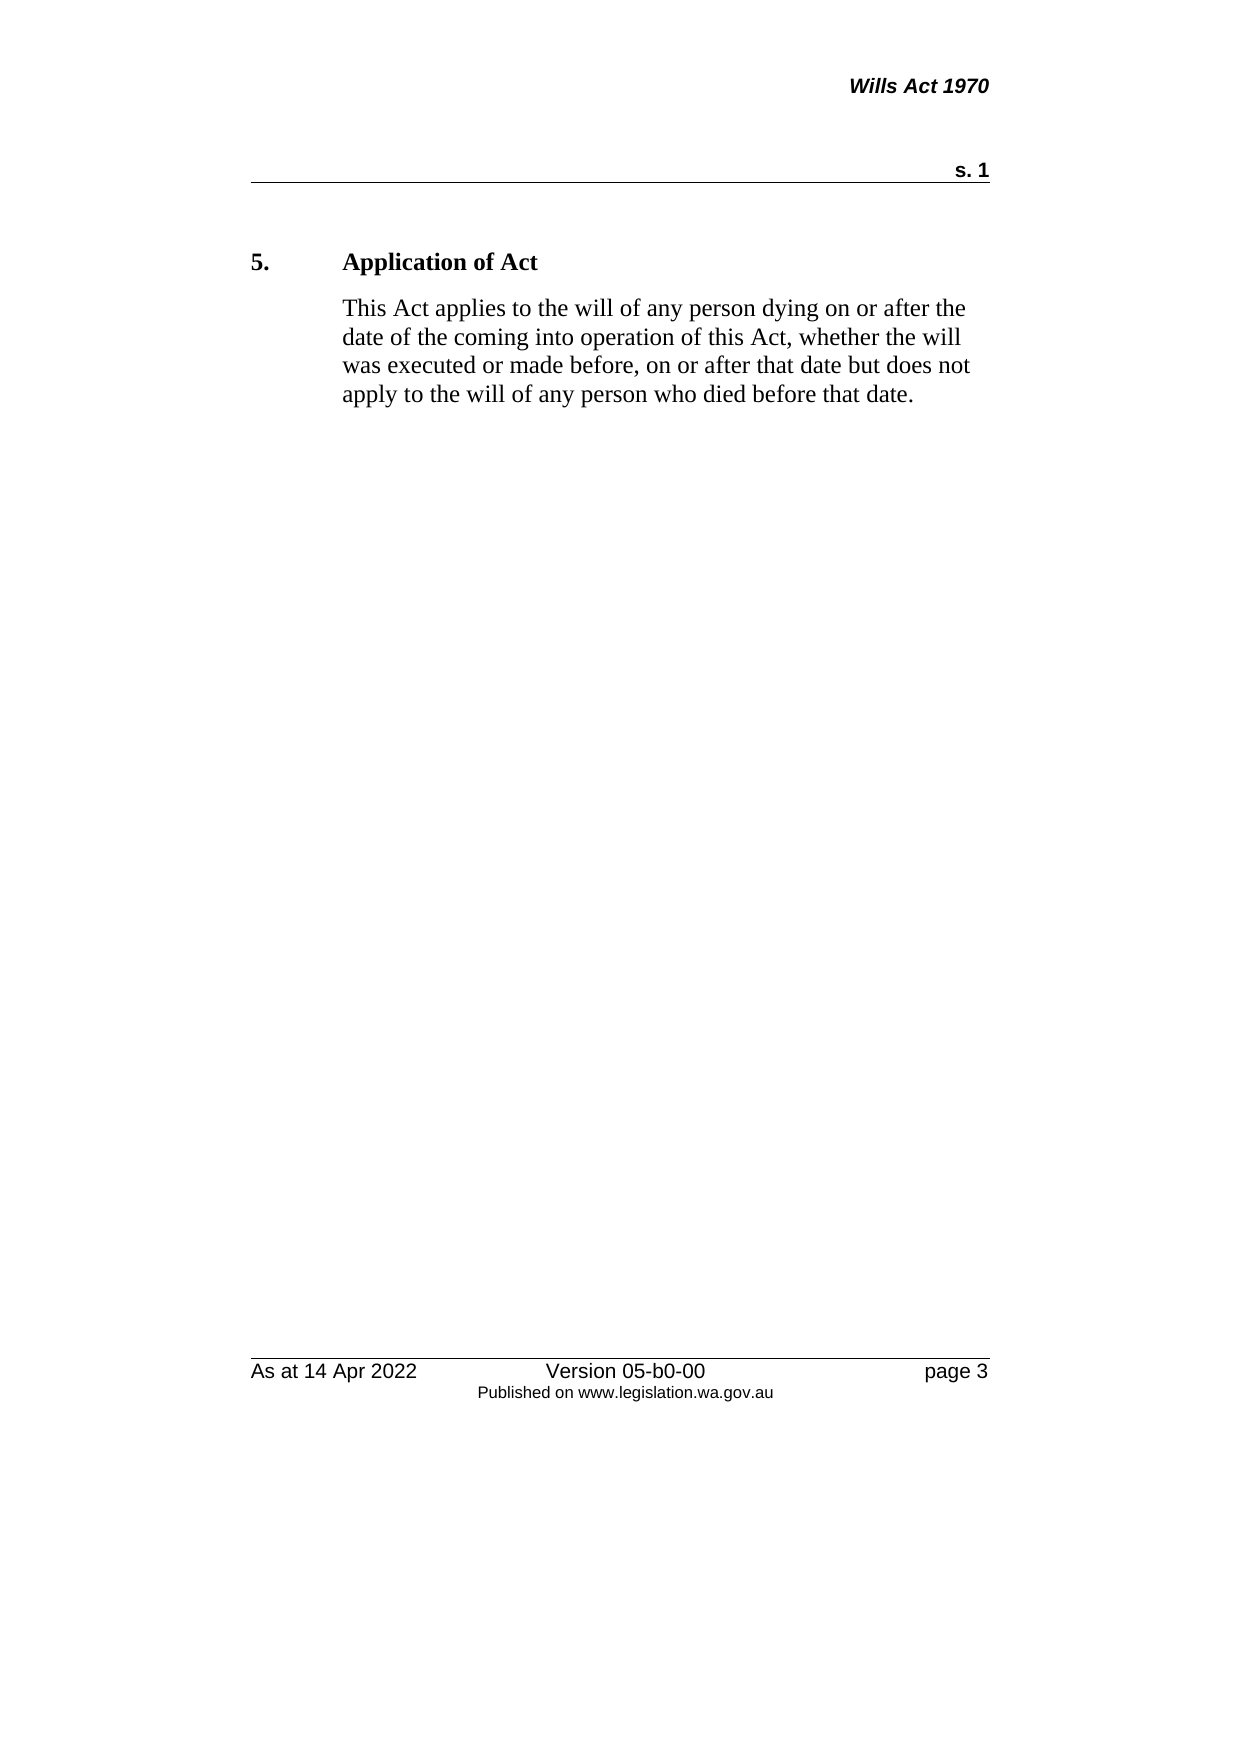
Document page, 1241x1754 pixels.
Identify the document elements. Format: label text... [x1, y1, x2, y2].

subtitle 5. Application of Act [251, 247, 990, 276]
text This Act applies to the will of any person dying on or after the date of the coming into operation of this Act, whether the will was executed or made before, on or after that date but does not apply to the will of any person who died before that date. [251, 293, 990, 408]
